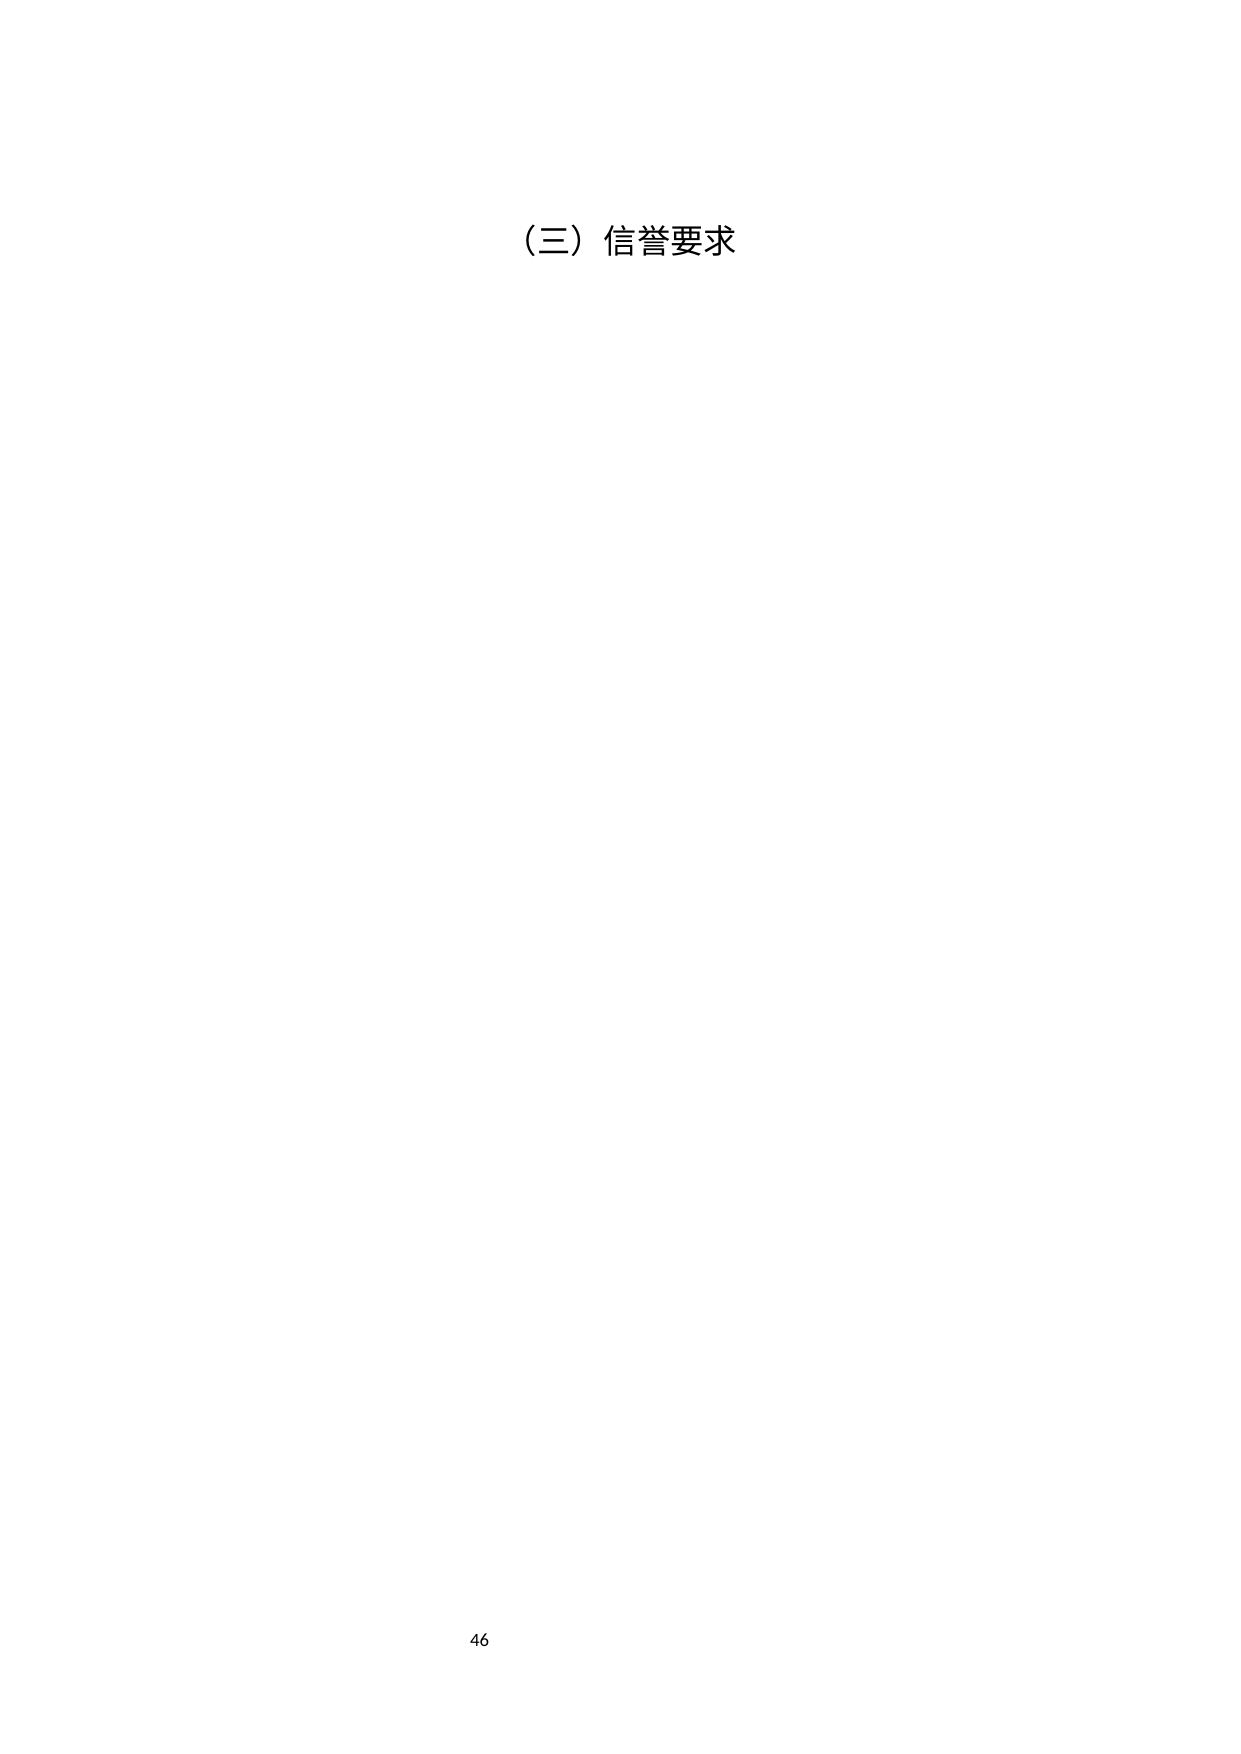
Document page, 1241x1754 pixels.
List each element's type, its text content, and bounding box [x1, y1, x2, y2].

text （三）信誉要求 [148, 207, 1093, 272]
